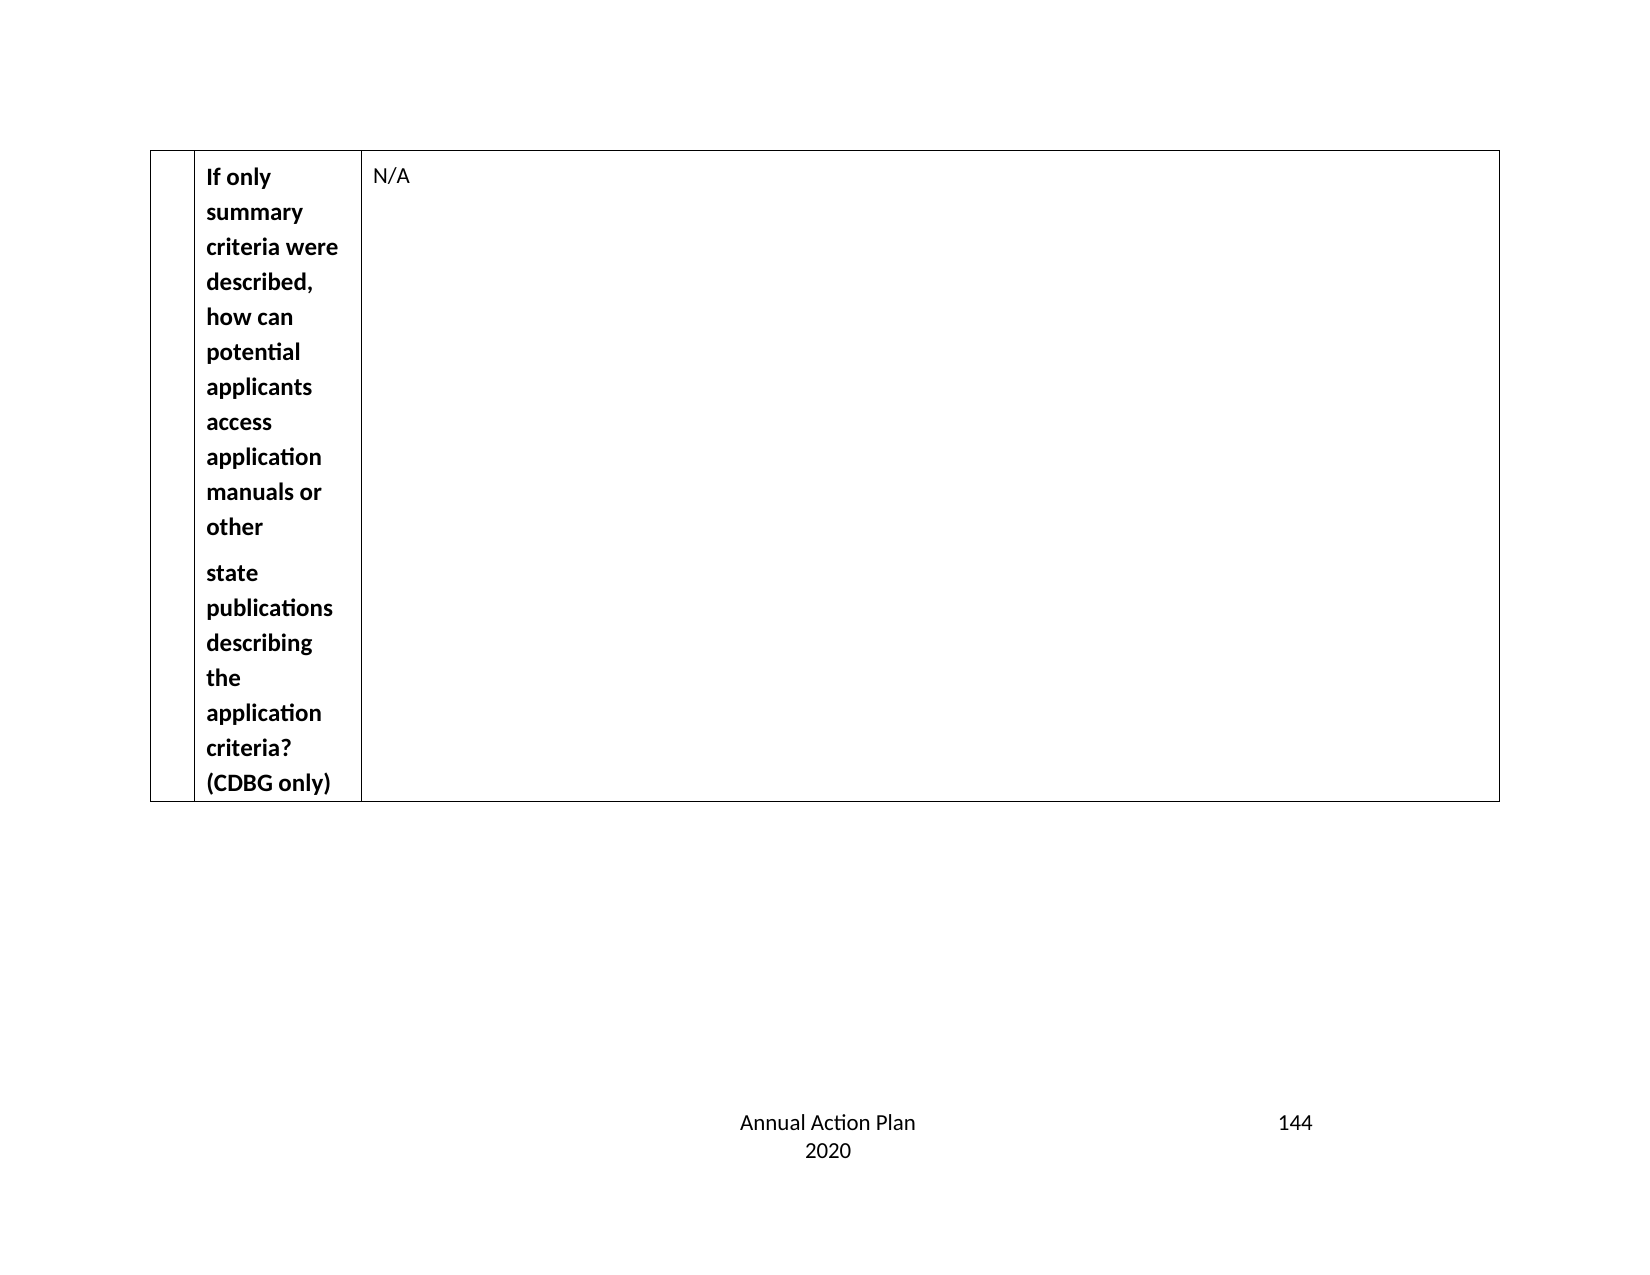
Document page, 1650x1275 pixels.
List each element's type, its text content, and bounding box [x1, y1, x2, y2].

table_cell If only summary criteria were described, how can potential applicants access application manuals or other state publications describing the application criteria? (CDBG only) [195, 151, 361, 801]
table_cell N/A [362, 151, 1499, 801]
